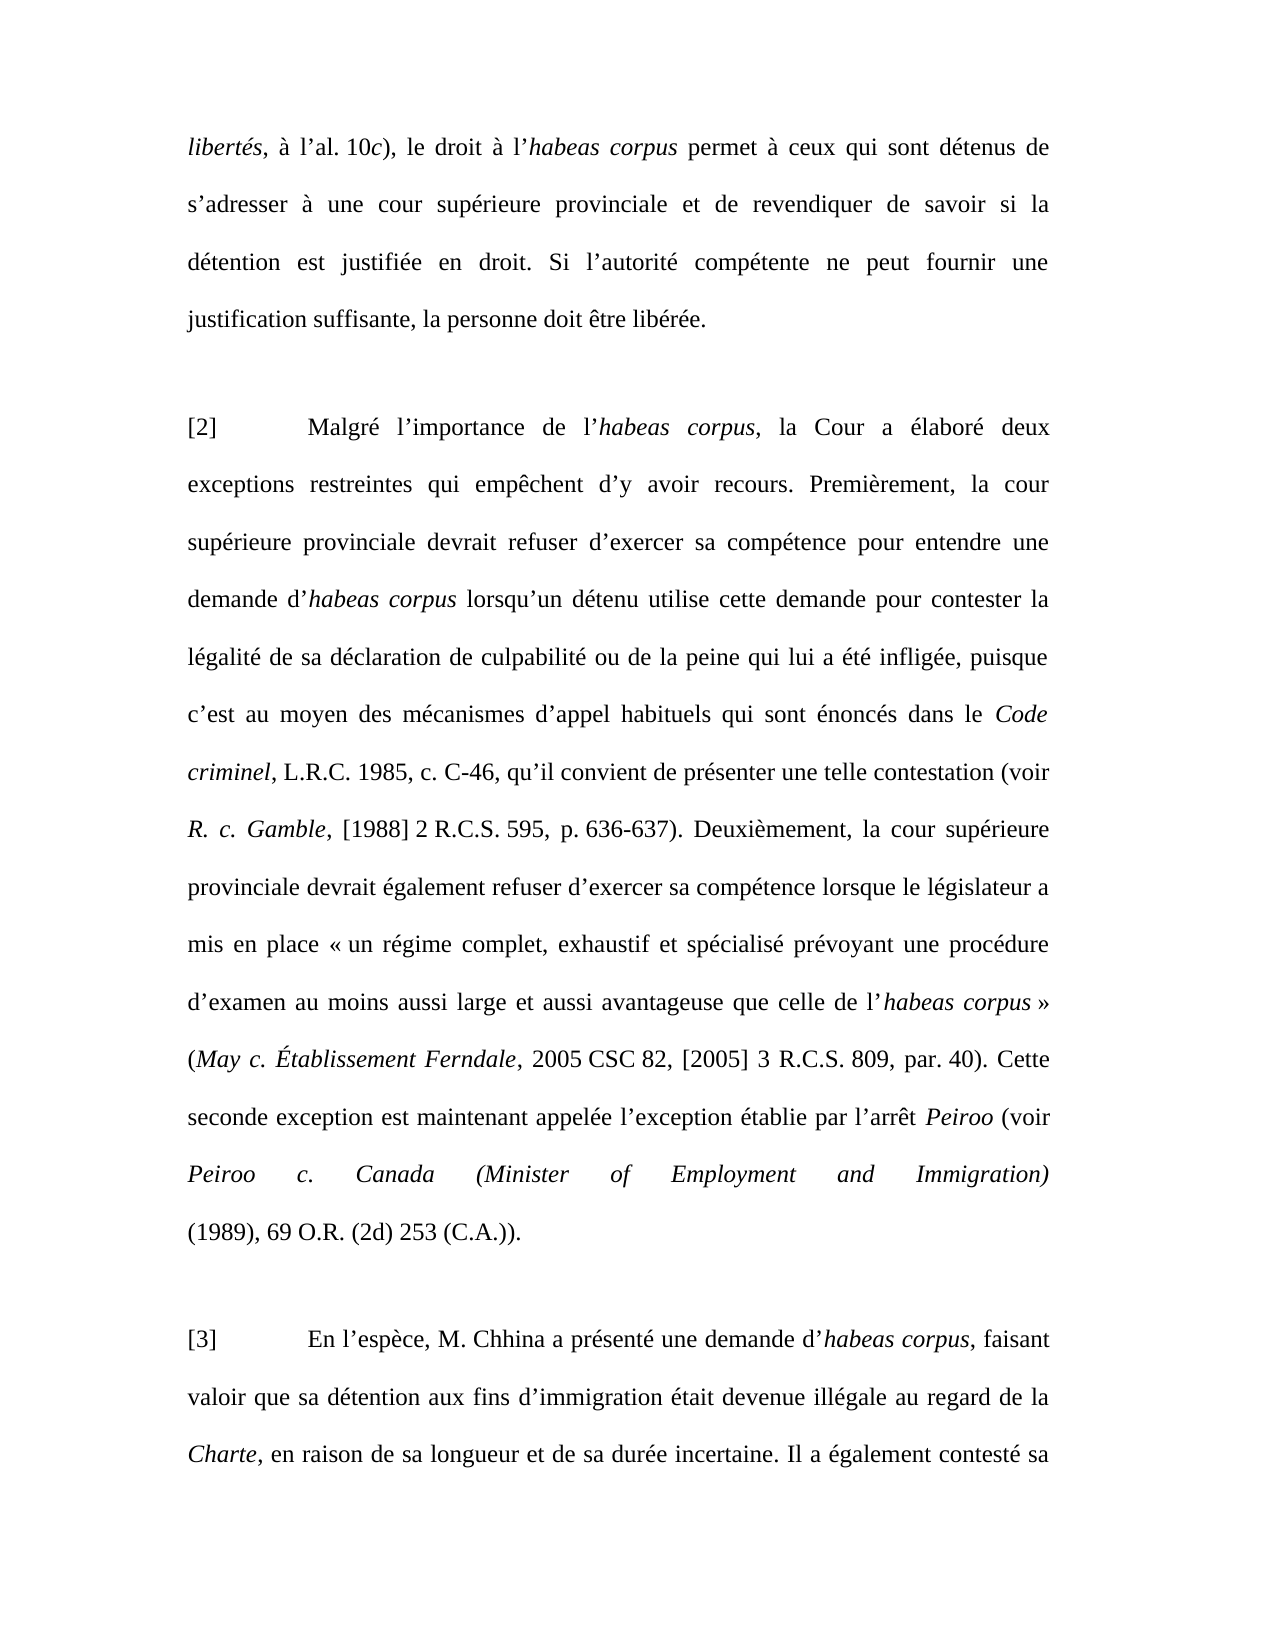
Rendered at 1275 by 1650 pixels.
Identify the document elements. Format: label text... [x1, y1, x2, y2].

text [187, 132, 1050, 333]
text Malgré l’importance de l’habeas corpus, la Cour a élaboré deux exceptions restreintes qui empêchent d’y avoir recours. Premièrement, la cour supérieure provinciale devrait refuser d’exercer sa compétence pour entendre une demande d’habeas corpus lorsqu’un détenu utilise cette demande pour contester la légalité de sa déclaration de culpabilité ou de la peine qui lui a été infligée, puisque c’est au moyen des mécanismes d’appel habituels qui sont énoncés dans le Code criminel, L.R.C. 1985, c. C-46, qu’il convient de présenter une telle contestation (voir R. c. Gamble, [1988] 2 R.C.S. 595, p. 636-637). Deuxièmement, la cour supérieure provinciale devrait également refuser d’exercer sa compétence lorsque le législateur a mis en place « un régime complet, exhaustif et spécialisé prévoyant une procédure d’examen au moins aussi large et aussi avantageuse que celle de l’habeas corpus » (May c. Établissement Ferndale, 2005 CSC 82, [2005] 3 R.C.S. 809, par. 40). Cette seconde exception est maintenant appelée l’exception établie par l’arrêt Peiroo (voir Peiroo c. Canada (Minister of Employment and Immigration) (1989), 69 O.R. (2d) 253 (C.A.)). [187, 412, 1050, 1246]
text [187, 1324, 1050, 1468]
